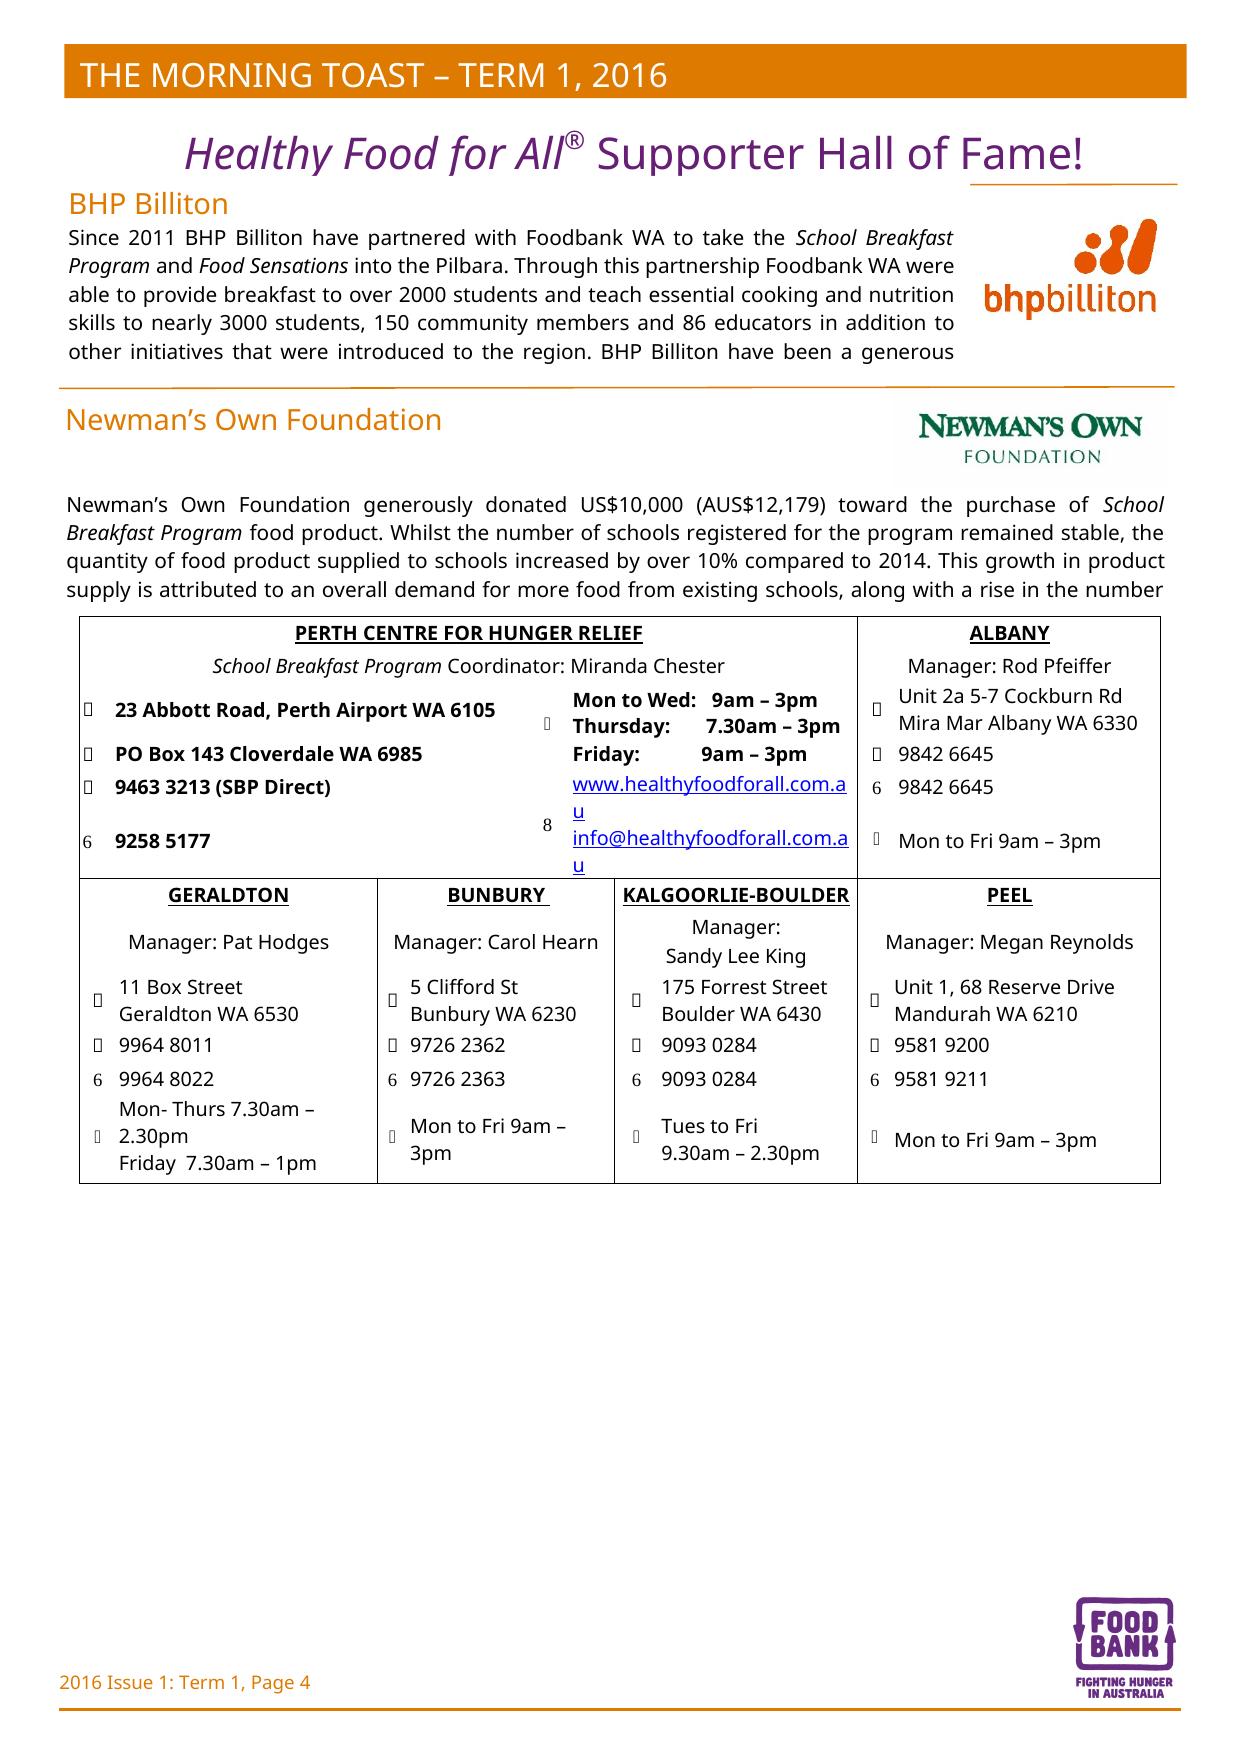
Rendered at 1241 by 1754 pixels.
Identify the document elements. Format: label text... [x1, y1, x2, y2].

table_cell Mon to Wed: 9am – 3pm Thursday: 7.30am – 3pm Friday: 9am – 3pm [570, 683, 857, 770]
table_cell KALGOORLIE-BOULDER [615, 879, 857, 911]
table_cell  [858, 770, 895, 803]
table_cell 9581 9200 [891, 1029, 1160, 1062]
table_cell 175 Forrest Street Boulder WA 6430 [658, 972, 857, 1028]
table_cell  [80, 683, 112, 737]
table_cell [858, 804, 895, 878]
table_cell 23 Abbott Road, Perth Airport WA 6105 [112, 683, 525, 737]
table_cell Manager: Pat Hodges [80, 911, 377, 972]
table_cell BUNBURY [378, 879, 614, 911]
table_cell [378, 1096, 407, 1183]
table_cell [858, 1096, 891, 1183]
table_cell School Breakfast Program Coordinator: Miranda Chester [80, 649, 857, 683]
table_cell  [378, 1062, 407, 1096]
table_cell Tues to Fri 9.30am – 2.30pm [658, 1096, 857, 1183]
table_cell  [80, 1029, 116, 1062]
table_cell  [525, 770, 569, 878]
table_cell  [80, 804, 112, 878]
table_cell  [80, 737, 112, 770]
table_cell  [858, 1062, 891, 1096]
table_cell Manager: Carol Hearn [378, 911, 614, 972]
table_cell  [378, 972, 407, 1028]
table_cell 9964 8011 [116, 1029, 377, 1062]
picture [1070, 1594, 1179, 1701]
table_cell Manager: Rod Pfeiffer [858, 649, 1160, 683]
table_cell  [615, 1029, 658, 1062]
table_cell www.healthyfoodforall.com.au info@healthyfoodforall.com.au [570, 770, 857, 878]
table_cell Mon to Fri 9am – 3pm [891, 1096, 1160, 1183]
table_cell Manager: Sandy Lee King [615, 911, 857, 972]
table_cell Unit 2a 5-7 Cockburn Rd Mira Mar Albany WA 6330 [895, 683, 1160, 737]
table_cell GERALDTON [80, 879, 377, 911]
table_cell  [80, 1062, 116, 1096]
table_cell 9726 2362 [407, 1029, 614, 1062]
picture [892, 390, 1169, 487]
table_cell Manager: Megan Reynolds [858, 911, 1160, 972]
table_cell Mon to Fri 9am – 3pm [407, 1096, 614, 1183]
table_cell  [615, 972, 658, 1028]
table_cell Unit 1, 68 Reserve Drive Mandurah WA 6210 [891, 972, 1160, 1028]
table_cell 9093 0284 [658, 1029, 857, 1062]
table_header ALBANY [858, 617, 1160, 649]
table_header PERTH CENTRE FOR HUNGER RELIEF [80, 617, 857, 649]
table_cell 9581 9211 [891, 1062, 1160, 1096]
table_cell  [858, 737, 895, 770]
table_cell 9842 6645 [895, 770, 1160, 803]
table_cell 9842 6645 [895, 737, 1160, 770]
table_cell 11 Box Street Geraldton WA 6530 [116, 972, 377, 1028]
table_cell  [858, 972, 891, 1028]
table_cell [525, 683, 569, 770]
table_cell  [858, 1029, 891, 1062]
table_cell 9463 3213 (SBP Direct) [112, 770, 525, 803]
table_cell  [858, 683, 895, 737]
table_cell 5 Clifford St Bunbury WA 6230 [407, 972, 614, 1028]
table_cell Mon to Fri 9am – 3pm [895, 804, 1160, 878]
table_cell Mon- Thurs 7.30am – 2.30pm Friday 7.30am – 1pm [116, 1096, 377, 1183]
table_cell 9258 5177 [112, 804, 525, 878]
table_cell 9726 2363 [407, 1062, 614, 1096]
picture [959, 193, 1182, 345]
table_cell PO Box 143 Cloverdale WA 6985 [112, 737, 525, 770]
table_cell  [80, 770, 112, 803]
table_cell 9093 0284 [658, 1062, 857, 1096]
table_cell  [615, 1062, 658, 1096]
table_cell  [80, 972, 116, 1028]
table_cell 9964 8022 [116, 1062, 377, 1096]
table_cell [615, 1096, 658, 1183]
table_cell PEEL [858, 879, 1160, 911]
table_cell  [378, 1029, 407, 1062]
table_cell [80, 1096, 116, 1183]
